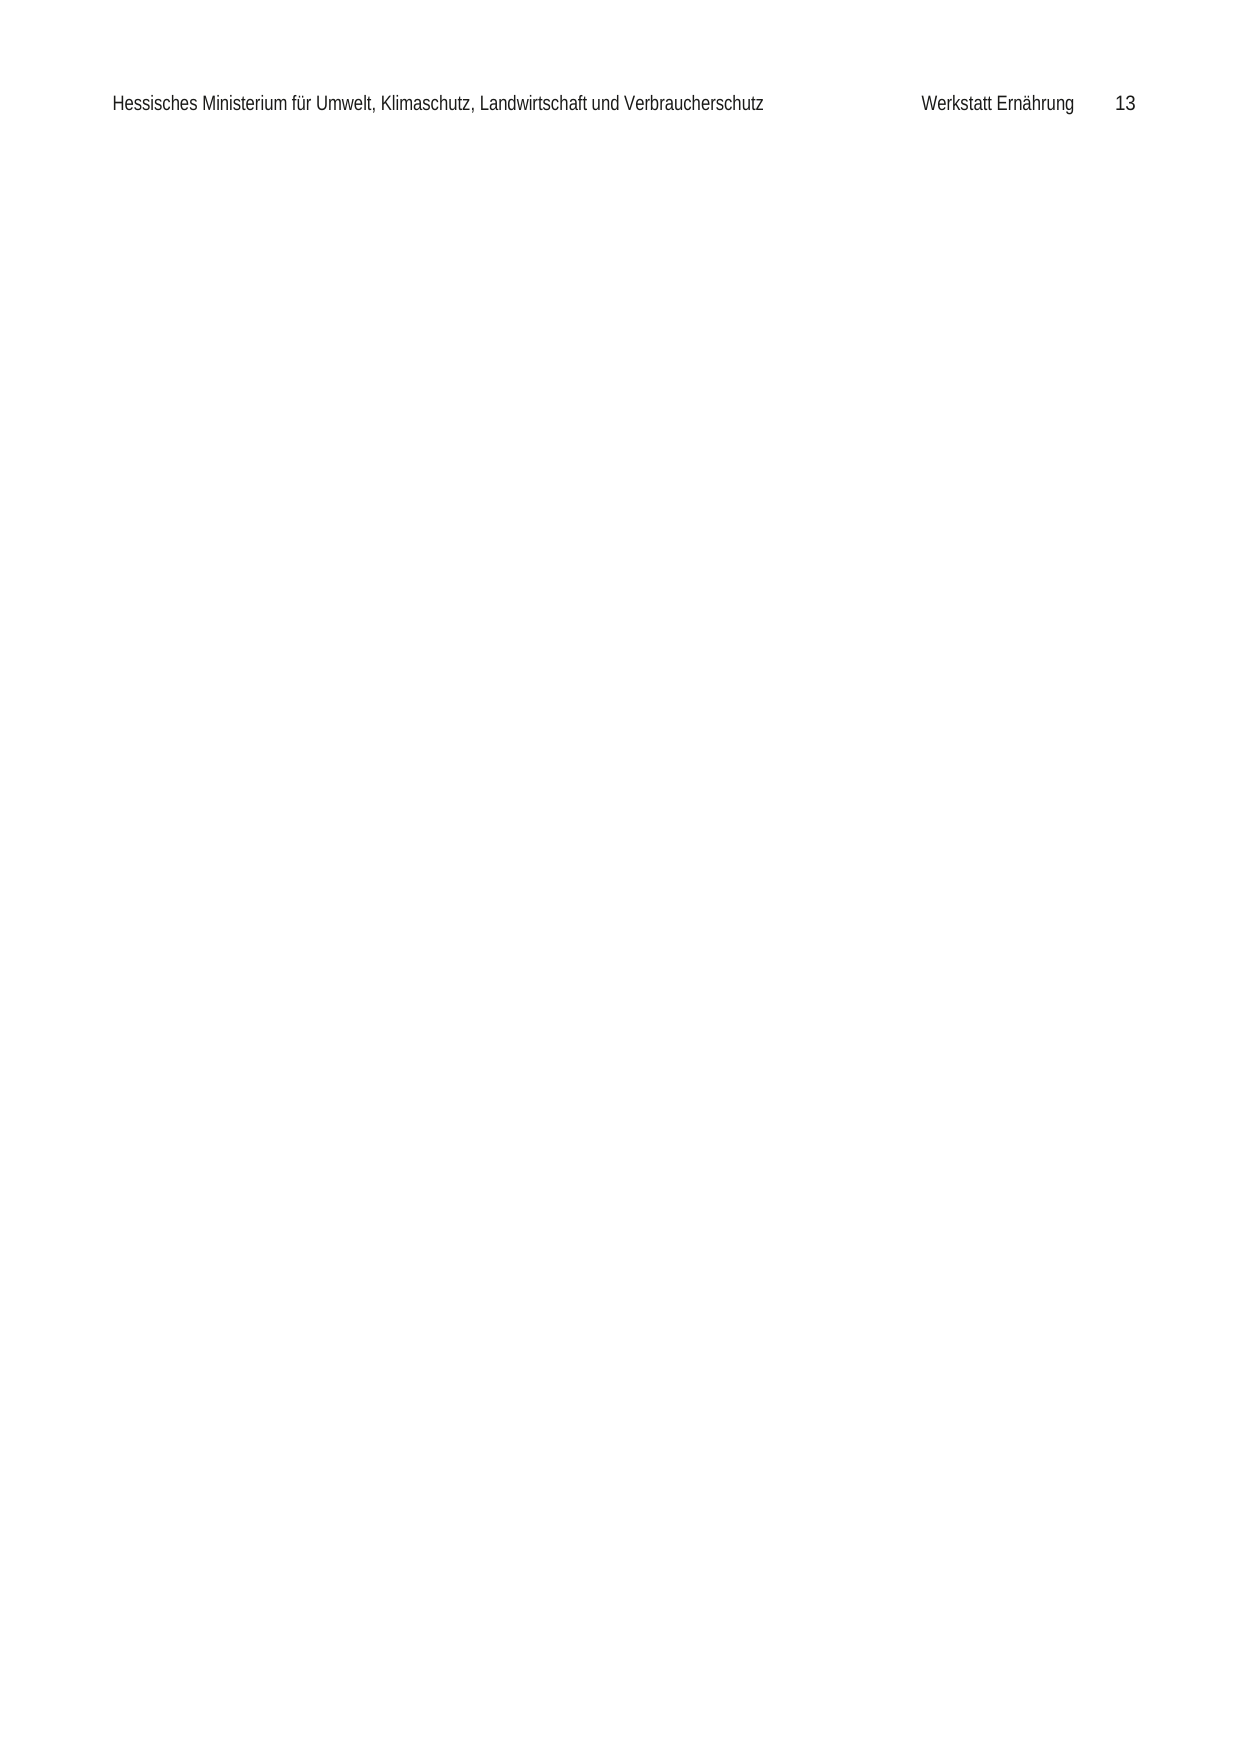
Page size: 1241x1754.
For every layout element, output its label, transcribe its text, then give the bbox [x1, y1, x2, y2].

text Hessisches Ministerium für Umwelt, Klimaschutz, Landwirtschaft und Verbraucherschutz Werkstatt Ernährung 13 [112, 91, 1240, 115]
